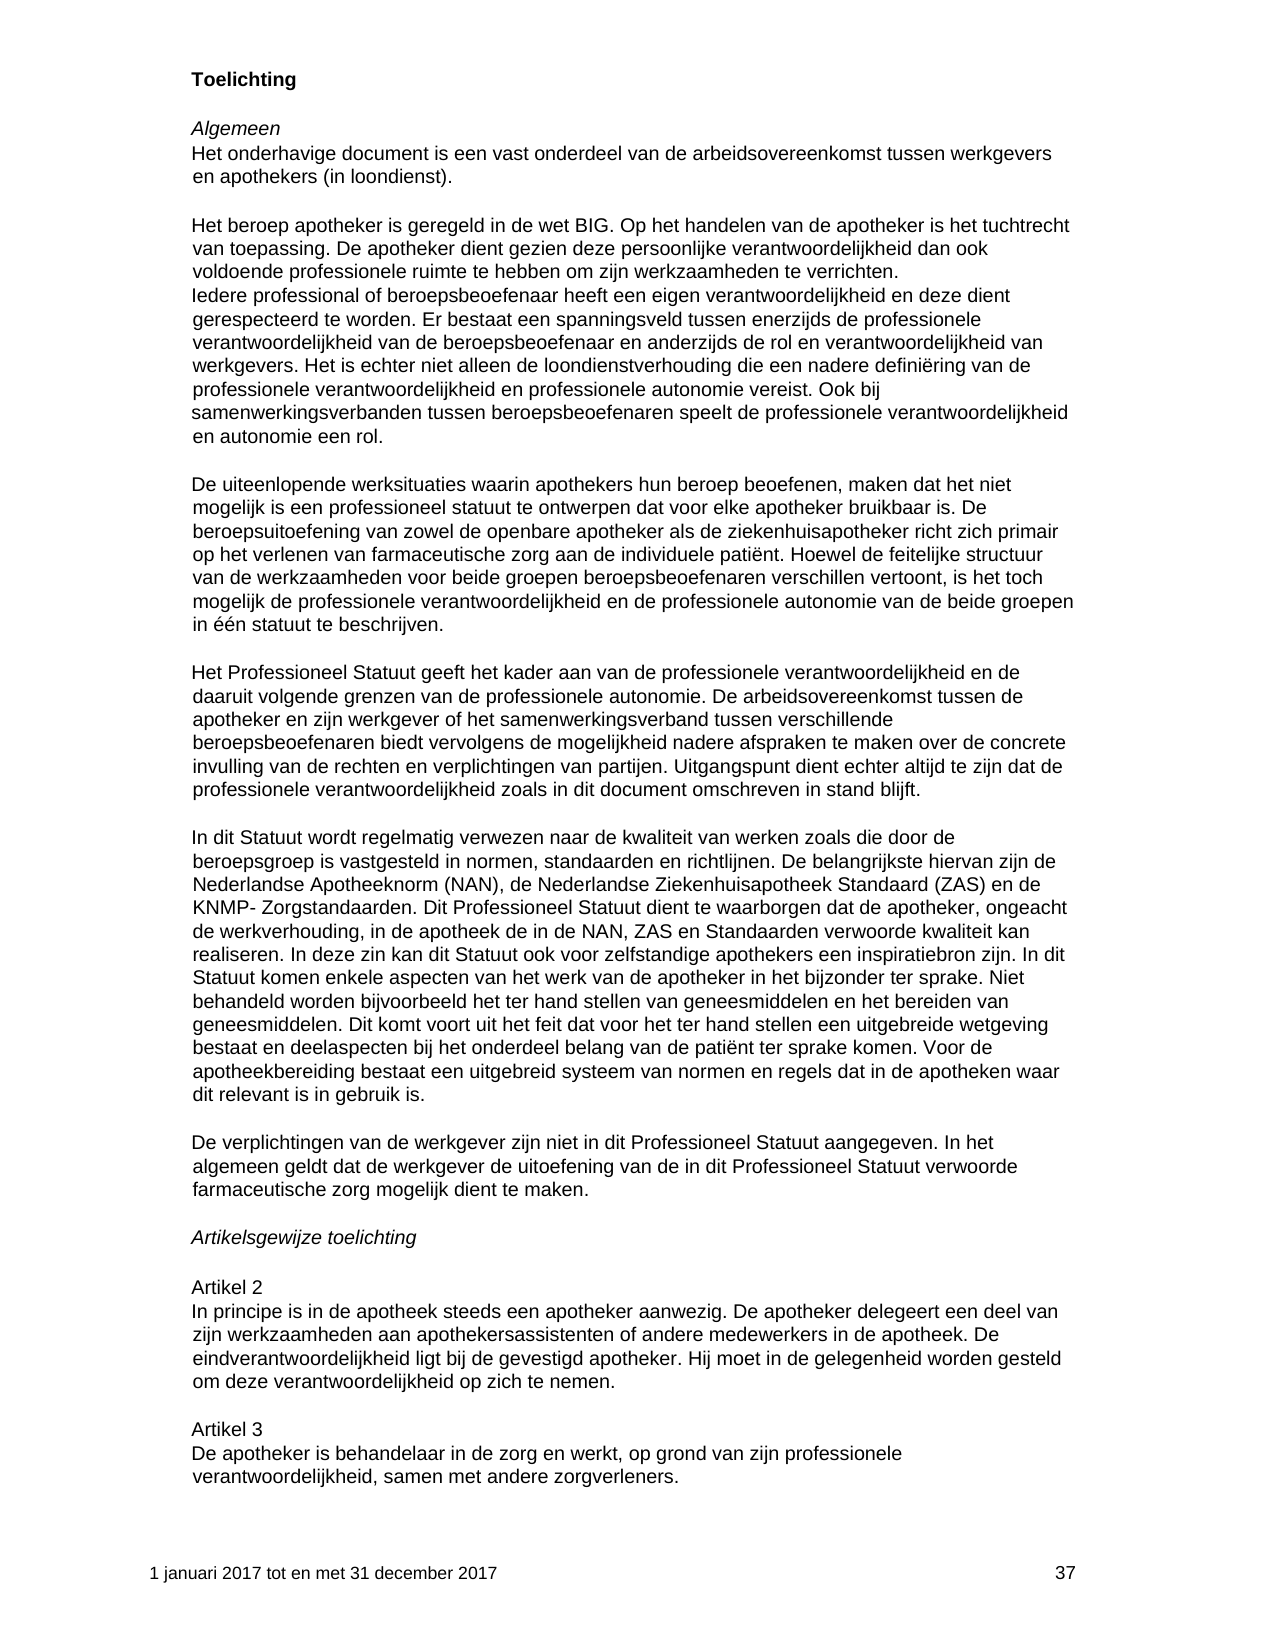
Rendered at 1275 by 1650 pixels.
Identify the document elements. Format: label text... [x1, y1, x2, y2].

text De verplichtingen van de werkgever zijn niet in dit Professioneel Statuut aangegeven. In het algemeen geldt dat de werkgever de uitoefening van de in dit Professioneel Statuut verwoorde farmaceutische zorg mogelijk dient te maken. [191, 1131, 1080, 1201]
text Het Professioneel Statuut geeft het kader aan van de professionele verantwoordelijkheid en de daaruit volgende grenzen van de professionele autonomie. De arbeidsovereenkomst tussen de apotheker en zijn werkgever of het samenwerkingsverband tussen verschillende beroepsbeoefenaren biedt vervolgens de mogelijkheid nadere afspraken te maken over de concrete invulling van de rechten en verplichtingen van partijen. Uitgangspunt dient echter altijd te zijn dat de professionele verantwoordelijkheid zoals in dit document omschreven in stand blijft. [191, 661, 1080, 801]
text Het onderhavige document is een vast onderdeel van de arbeidsovereenkomst tussen werkgevers en apothekers (in loondienst). [191, 142, 1080, 188]
text Iedere professional of beroepsbeoefenaar heeft een eigen verantwoordelijkheid en deze dient gerespecteerd te worden. Er bestaat een spanningsveld tussen enerzijds de professionele verantwoordelijkheid van de beroepsbeoefenaar en anderzijds de rol en verantwoordelijkheid van werkgevers. Het is echter niet alleen de loondienstverhouding die een nadere definiëring van de professionele verantwoordelijkheid en professionele autonomie vereist. Ook bij [191, 284, 1080, 400]
text In dit Statuut wordt regelmatig verwezen naar de kwaliteit van werken zoals die door de beroepsgroep is vastgesteld in normen, standaarden en richtlijnen. De belangrijkste hiervan zijn de Nederlandse Apotheeknorm (NAN), de Nederlandse Ziekenhuisapotheek Standaard (ZAS) en de KNMP- Zorgstandaarden. Dit Professioneel Statuut dient te waarborgen dat de apotheker, ongeacht de werkverhouding, in de apotheek de in de NAN, ZAS en Standaarden verwoorde kwaliteit kan realiseren. In deze zin kan dit Statuut ook voor zelfstandige apothekers een inspiratiebron zijn. In dit Statuut komen enkele aspecten van het werk van de apotheker in het bijzonder ter sprake. Niet behandeld worden bijvoorbeeld het ter hand stellen van geneesmiddelen en het bereiden van geneesmiddelen. Dit komt voort uit het feit dat voor het ter hand stellen een uitgebreide wetgeving bestaat en deelaspecten bij het onderdeel belang van de patiënt ter sprake komen. Voor de apotheekbereiding bestaat een uitgebreid systeem van normen en regels dat in de apotheken waar dit relevant is in gebruik is. [191, 826, 1080, 1106]
text Artikelsgewijze toelichting [191, 1226, 820, 1249]
text samenwerkingsverbanden tussen beroepsbeoefenaren speelt de professionele verantwoordelijkheid en autonomie een rol. [191, 401, 1080, 447]
text Artikel 3 [191, 1418, 1080, 1441]
text Het beroep apotheker is geregeld in de wet BIG. Op het handelen van de apotheker is het tuchtrecht van toepassing. De apotheker dient gezien deze persoonlijke verantwoordelijkheid dan ook voldoende professionele ruimte te hebben om zijn werkzaamheden te verrichten. [191, 213, 1080, 283]
text De uiteenlopende werksituaties waarin apothekers hun beroep beoefenen, maken dat het niet mogelijk is een professioneel statuut te ontwerpen dat voor elke apotheker bruikbaar is. De beroepsuitoefening van zowel de openbare apotheker als de ziekenhuisapotheker richt zich primair op het verlenen van farmaceutische zorg aan de individuele patiënt. Hoewel de feitelijke structuur van de werkzaamheden voor beide groepen beroepsbeoefenaren verschillen vertoont, is het toch mogelijk de professionele verantwoordelijkheid en de professionele autonomie van de beide groepen in één statuut te beschrijven. [191, 473, 1080, 636]
text Algemeen [191, 117, 820, 139]
text In principe is in de apotheek steeds een apotheker aanwezig. De apotheker delegeert een deel van zijn werkzaamheden aan apothekersassistenten of andere medewerkers in de apotheek. De eindverantwoordelijkheid ligt bij de gevestigd apotheker. Hij moet in de gelegenheid worden gesteld om deze verantwoordelijkheid op zich te nemen. [191, 1300, 1080, 1392]
subtitle Toelichting [191, 68, 1081, 91]
text De apotheker is behandelaar in de zorg en werkt, op grond van zijn professionele verantwoordelijkheid, samen met andere zorgverleners. [191, 1442, 1080, 1488]
text Artikel 2 [191, 1276, 1080, 1299]
